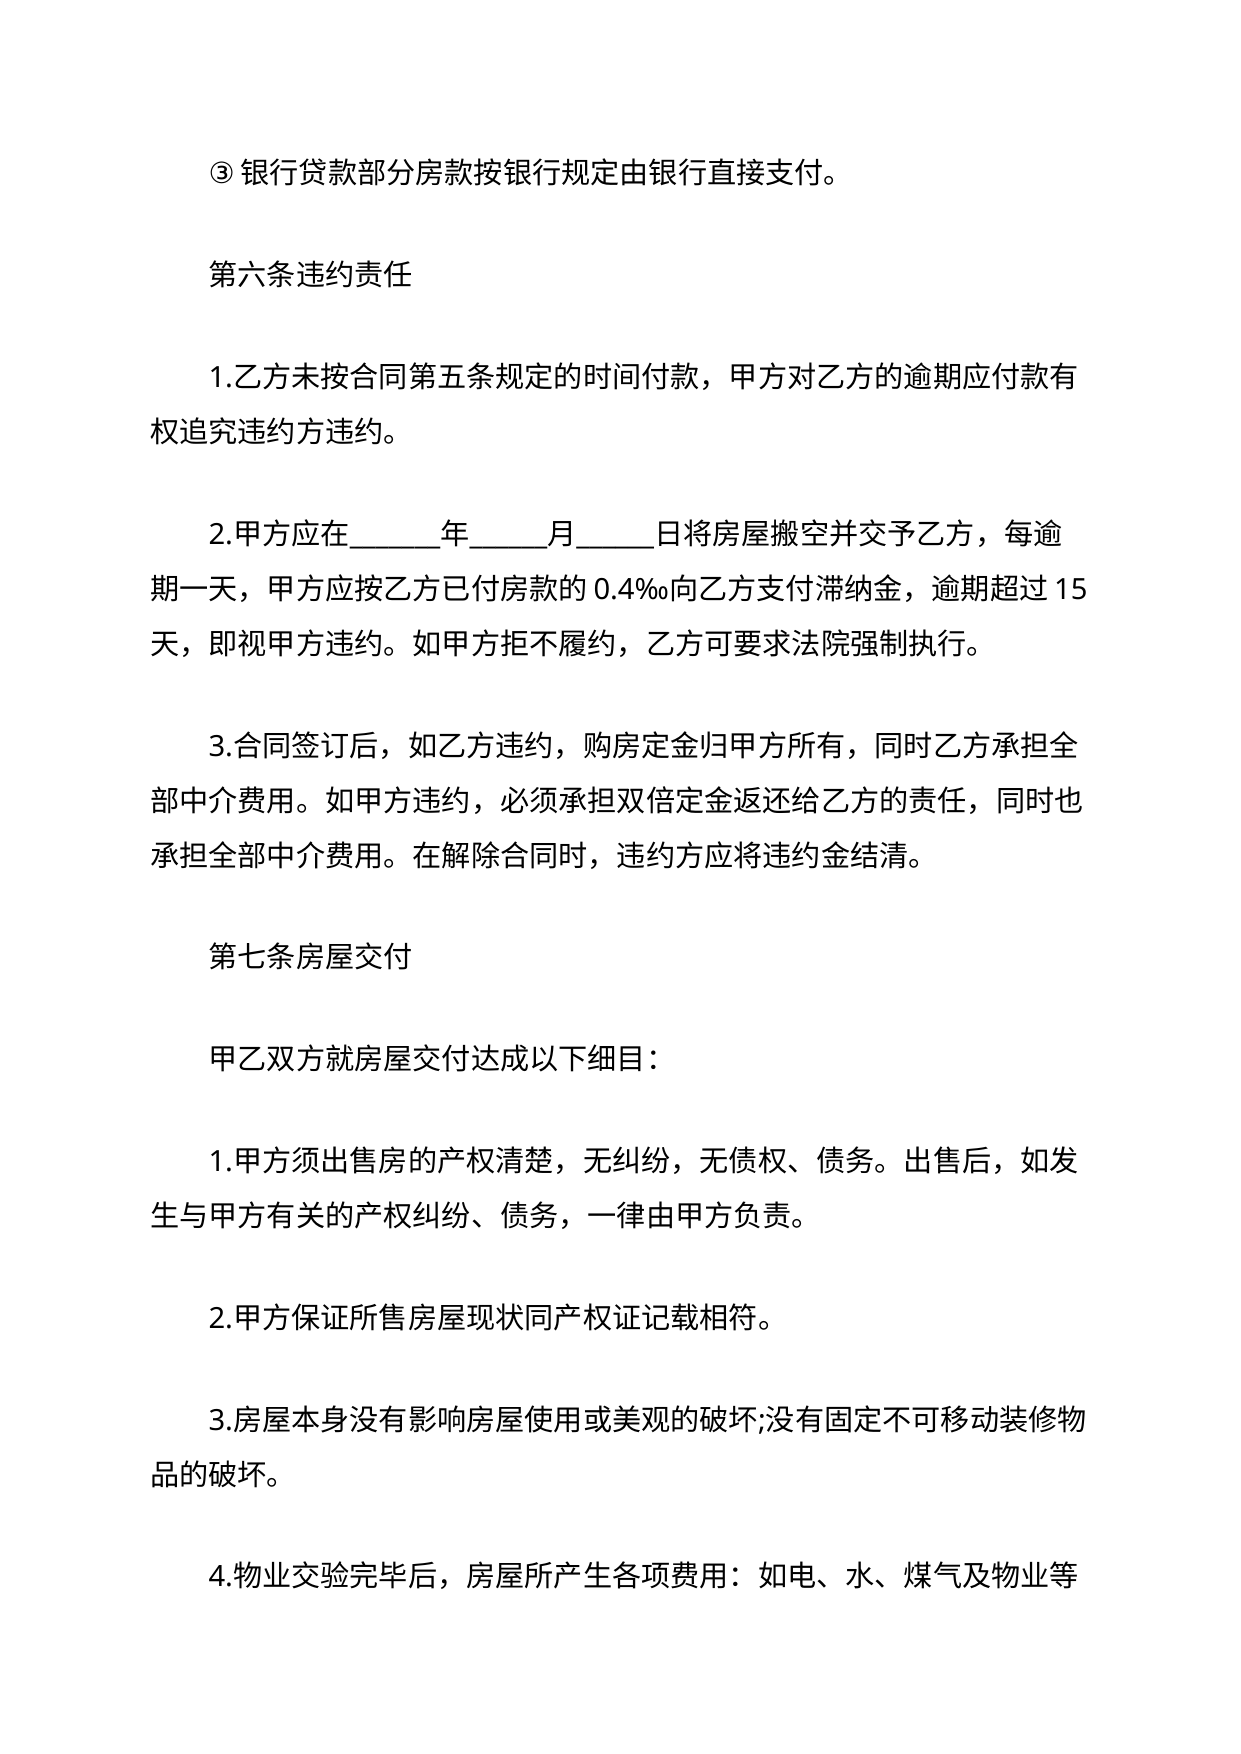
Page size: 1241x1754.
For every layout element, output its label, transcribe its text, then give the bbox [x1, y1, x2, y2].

text ③银行贷款部分房款按银行规定由银行直接支付。 [150, 150, 1090, 192]
text 第六条违约责任 [150, 252, 1090, 294]
text 甲乙双方就房屋交付达成以下细目： [150, 1036, 1090, 1078]
text 2.甲方应在_______年______月______日将房屋搬空并交予乙方，每逾期一天，甲方应按乙方已付房款的0.4‰向乙方支付滞纳金，逾期超过15天，即视甲方违约。如甲方拒不履约，乙方可要求法院强制执行。 [150, 511, 1090, 663]
text 3.合同签订后，如乙方违约，购房定金归甲方所有，同时乙方承担全部中介费用。如甲方违约，必须承担双倍定金返还给乙方的责任，同时也承担全部中介费用。在解除合同时，违约方应将违约金结清。 [150, 722, 1090, 874]
text 2.甲方保证所售房屋现状同产权证记载相符。 [150, 1294, 1090, 1337]
text 3.房屋本身没有影响房屋使用或美观的破坏;没有固定不可移动装修物品的破坏。 [150, 1396, 1090, 1493]
text 1.乙方未按合同第五条规定的时间付款，甲方对乙方的逾期应付款有权追究违约方违约。 [150, 354, 1090, 451]
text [150, 1553, 1090, 1595]
text 1.甲方须出售房的产权清楚，无纠纷，无债权、债务。出售后，如发生与甲方有关的产权纠纷、债务，一律由甲方负责。 [150, 1137, 1090, 1235]
text 第七条房屋交付 [150, 934, 1090, 976]
